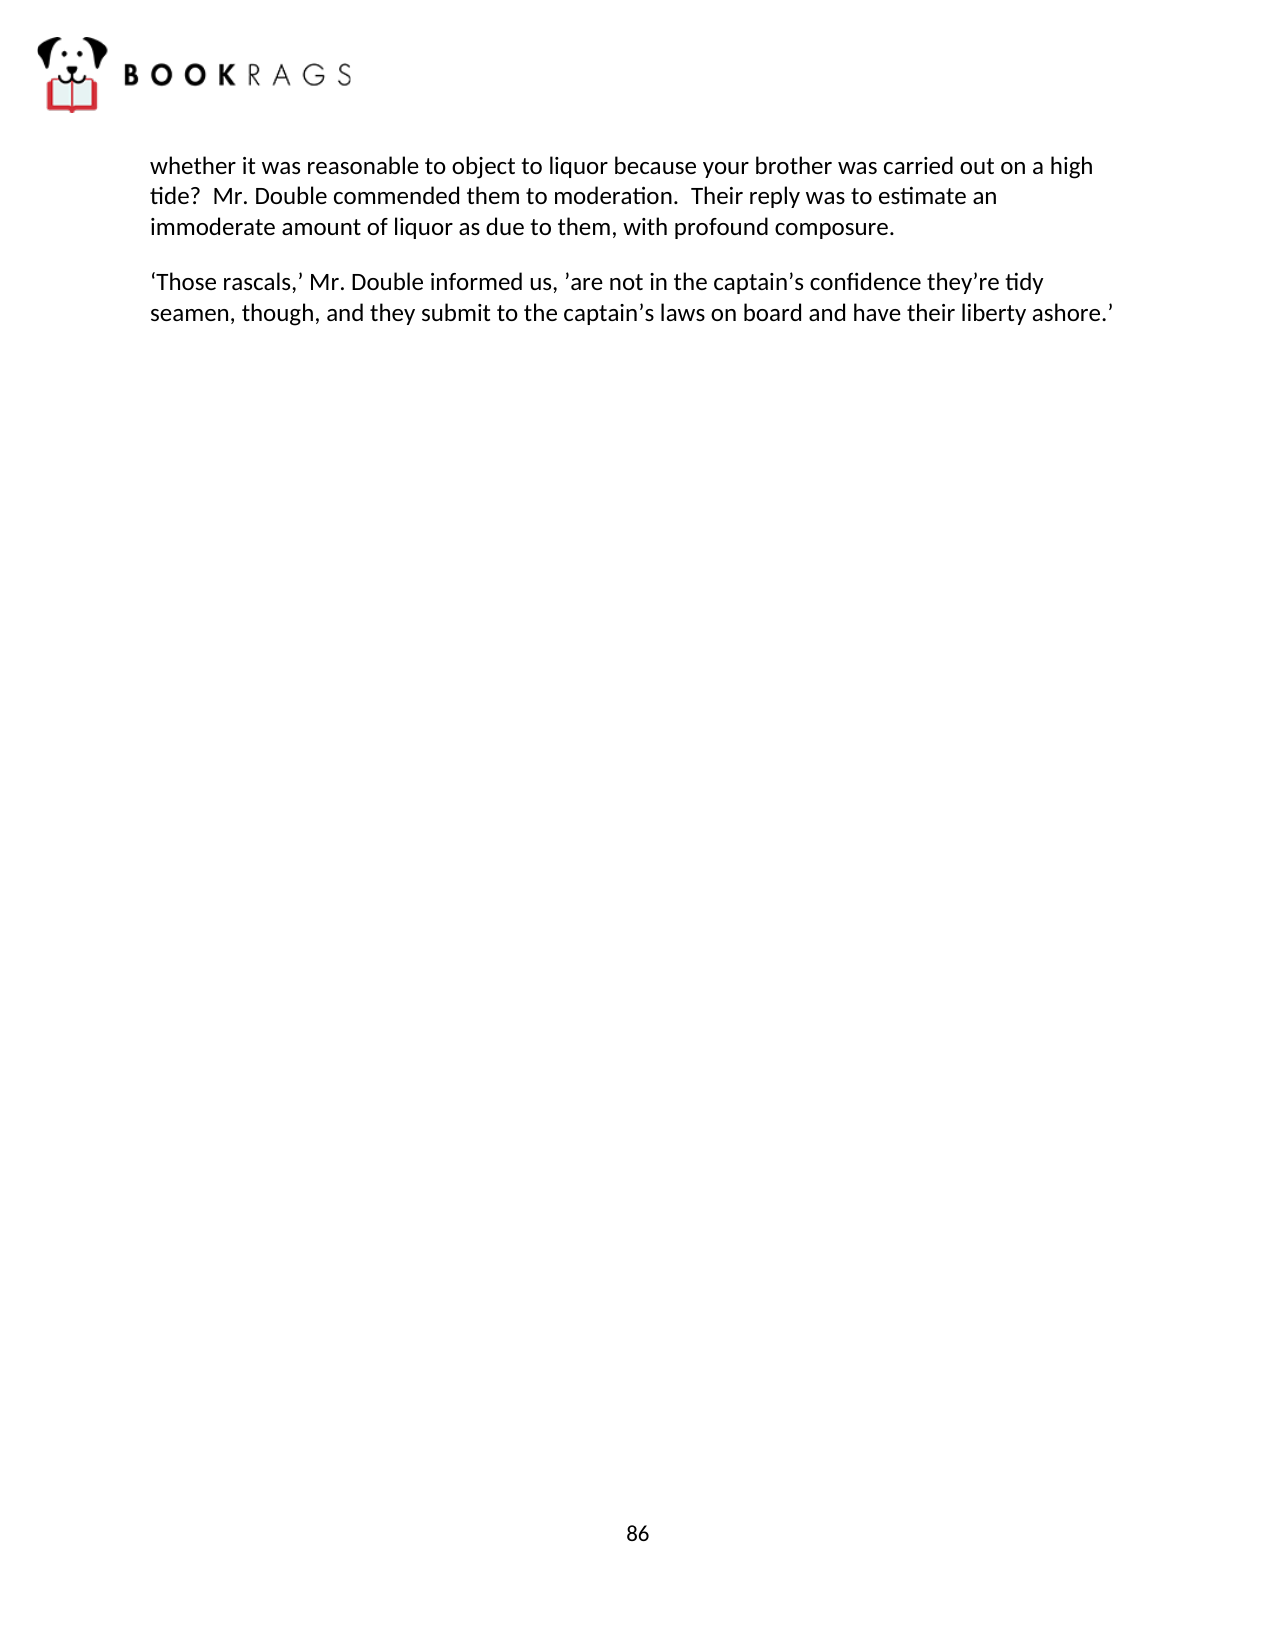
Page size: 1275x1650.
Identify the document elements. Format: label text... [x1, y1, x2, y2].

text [150, 150, 1125, 242]
picture [37, 37, 351, 113]
text ‘Those rascals,’ Mr. Double informed us, ’are not in the captain’s confidence they’re tidy seamen, though, and they submit to the captain’s laws on board and have their liberty ashore.’ [150, 267, 1125, 328]
